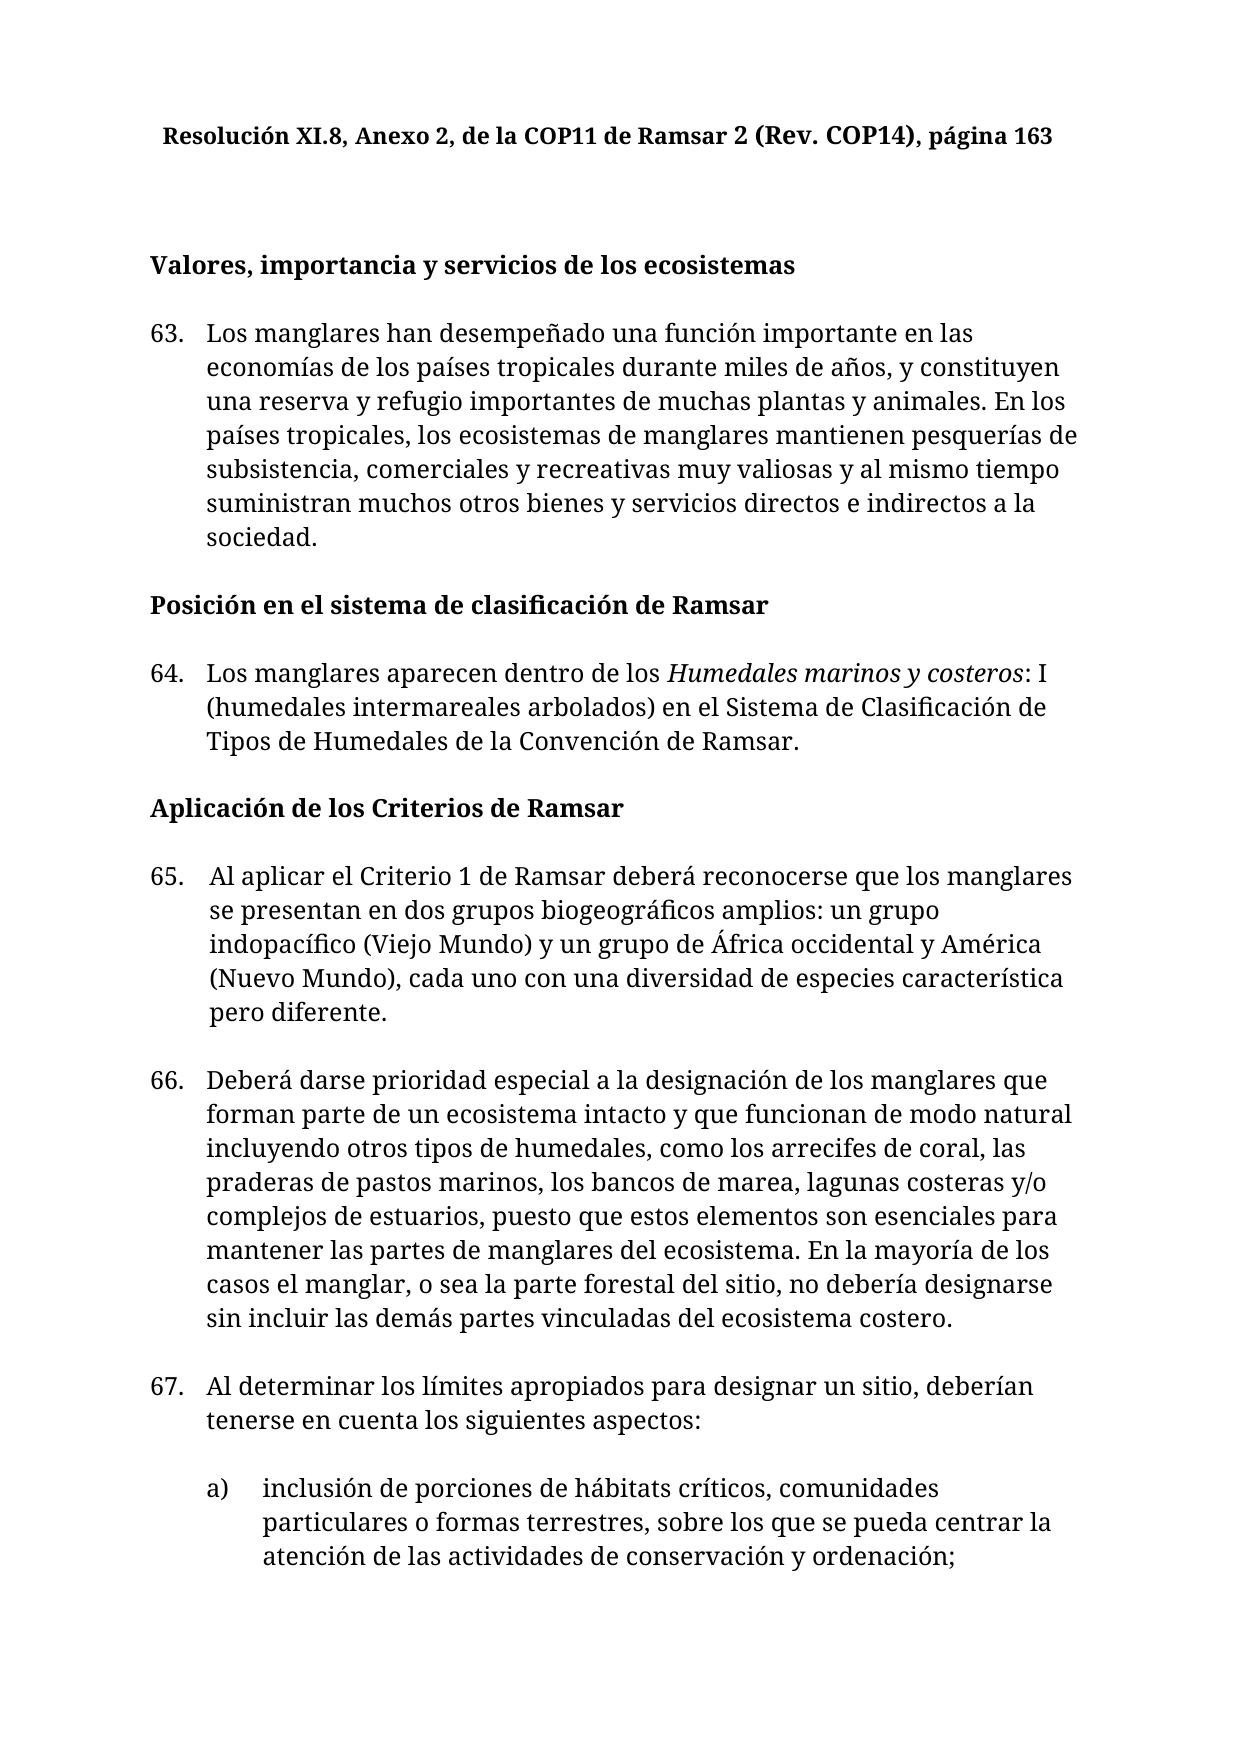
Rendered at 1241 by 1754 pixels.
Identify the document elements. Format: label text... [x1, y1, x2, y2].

text 65. Al aplicar el Criterio 1 de Ramsar deberá reconocerse que los manglares se presentan en dos grupos biogeográficos amplios: un grupo indopacífico (Viejo Mundo) y un grupo de África occidental y América (Nuevo Mundo), cada uno con una diversidad de especies característica pero diferente. [150, 859, 1090, 1029]
text 63. Los manglares han desempeñado una función importante en las economías de los países tropicales durante miles de años, y constituyen una reserva y refugio importantes de muchas plantas y animales. En los países tropicales, los ecosistemas de manglares mantienen pesquerías de subsistencia, comerciales y recreativas muy valiosas y al mismo tiempo suministran muchos otros bienes y servicios directos e indirectos a la sociedad. [150, 316, 1090, 554]
text 64. Los manglares aparecen dentro de los Humedales marinos y costeros: I (humedales intermareales arbolados) en el Sistema de Clasificación de Tipos de Humedales de la Convención de Ramsar. [150, 656, 1090, 757]
subtitle Posición en el sistema de clasificación de Ramsar [150, 588, 1090, 622]
text 66. Deberá darse prioridad especial a la designación de los manglares que forman parte de un ecosistema intacto y que funcionan de modo natural incluyendo otros tipos de humedales, como los arrecifes de coral, las praderas de pastos marinos, los bancos de marea, lagunas costeras y/o complejos de estuarios, puesto que estos elementos son esenciales para mantener las partes de manglares del ecosistema. En la mayoría de los casos el manglar, o sea la parte forestal del sitio, no debería designarse sin incluir las demás partes vinculadas del ecosistema costero. [150, 1063, 1090, 1335]
subtitle Aplicación de los Criterios de Ramsar [150, 791, 1090, 825]
text a) inclusión de porciones de hábitats críticos, comunidades particulares o formas terrestres, sobre los que se pueda centrar la atención de las actividades de conservación y ordenación; [206, 1471, 1090, 1572]
text 67. Al determinar los límites apropiados para designar un sitio, deberían tenerse en cuenta los siguientes aspectos: [150, 1369, 1090, 1437]
subtitle Valores, importancia y servicios de los ecosistemas [150, 248, 1090, 282]
